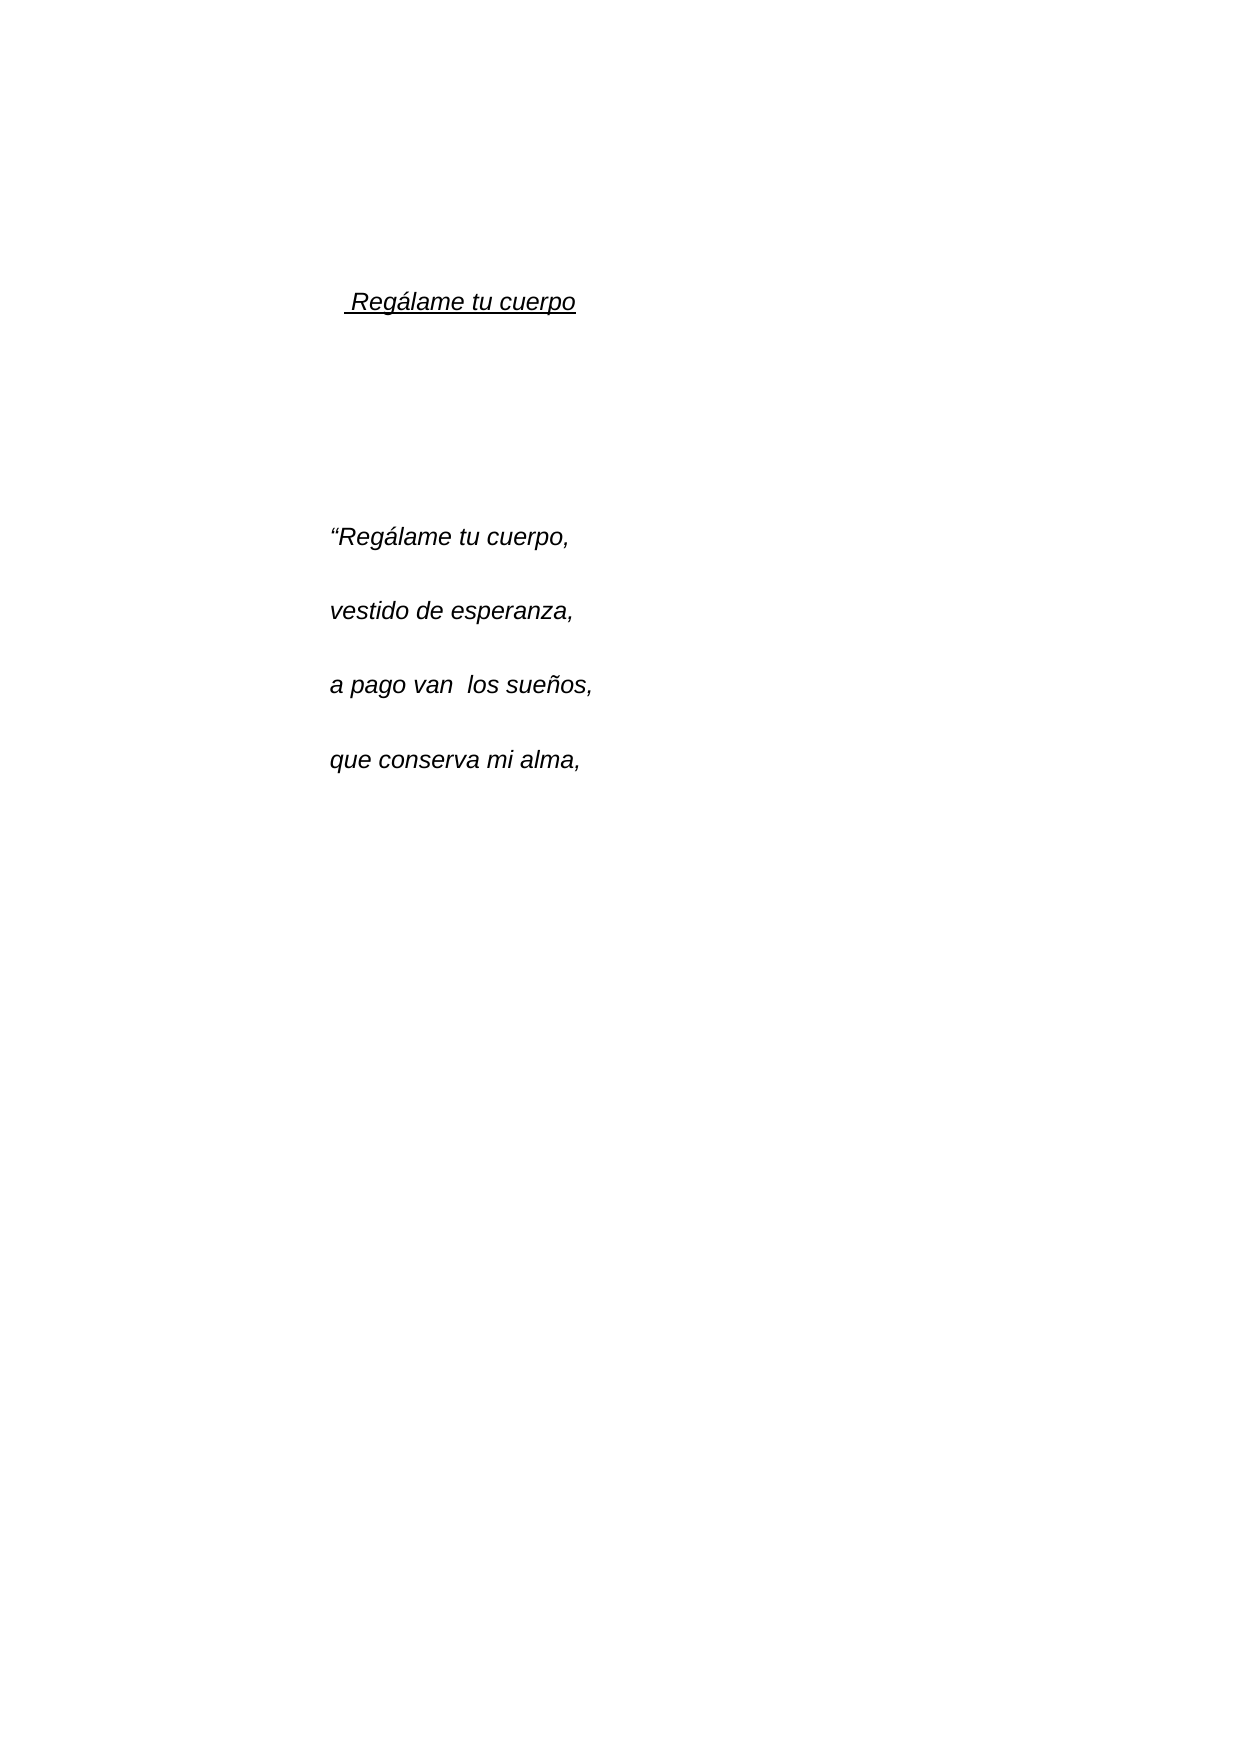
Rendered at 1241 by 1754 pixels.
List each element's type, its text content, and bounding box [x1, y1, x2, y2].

text que conserva mi alma, [177, 744, 1063, 773]
text “Regálame tu cuerpo, [177, 522, 1063, 551]
text Regálame tu cuerpo [177, 287, 1063, 316]
text a pago van los sueños, [177, 670, 1063, 699]
text vestido de esperanza, [177, 596, 1063, 625]
